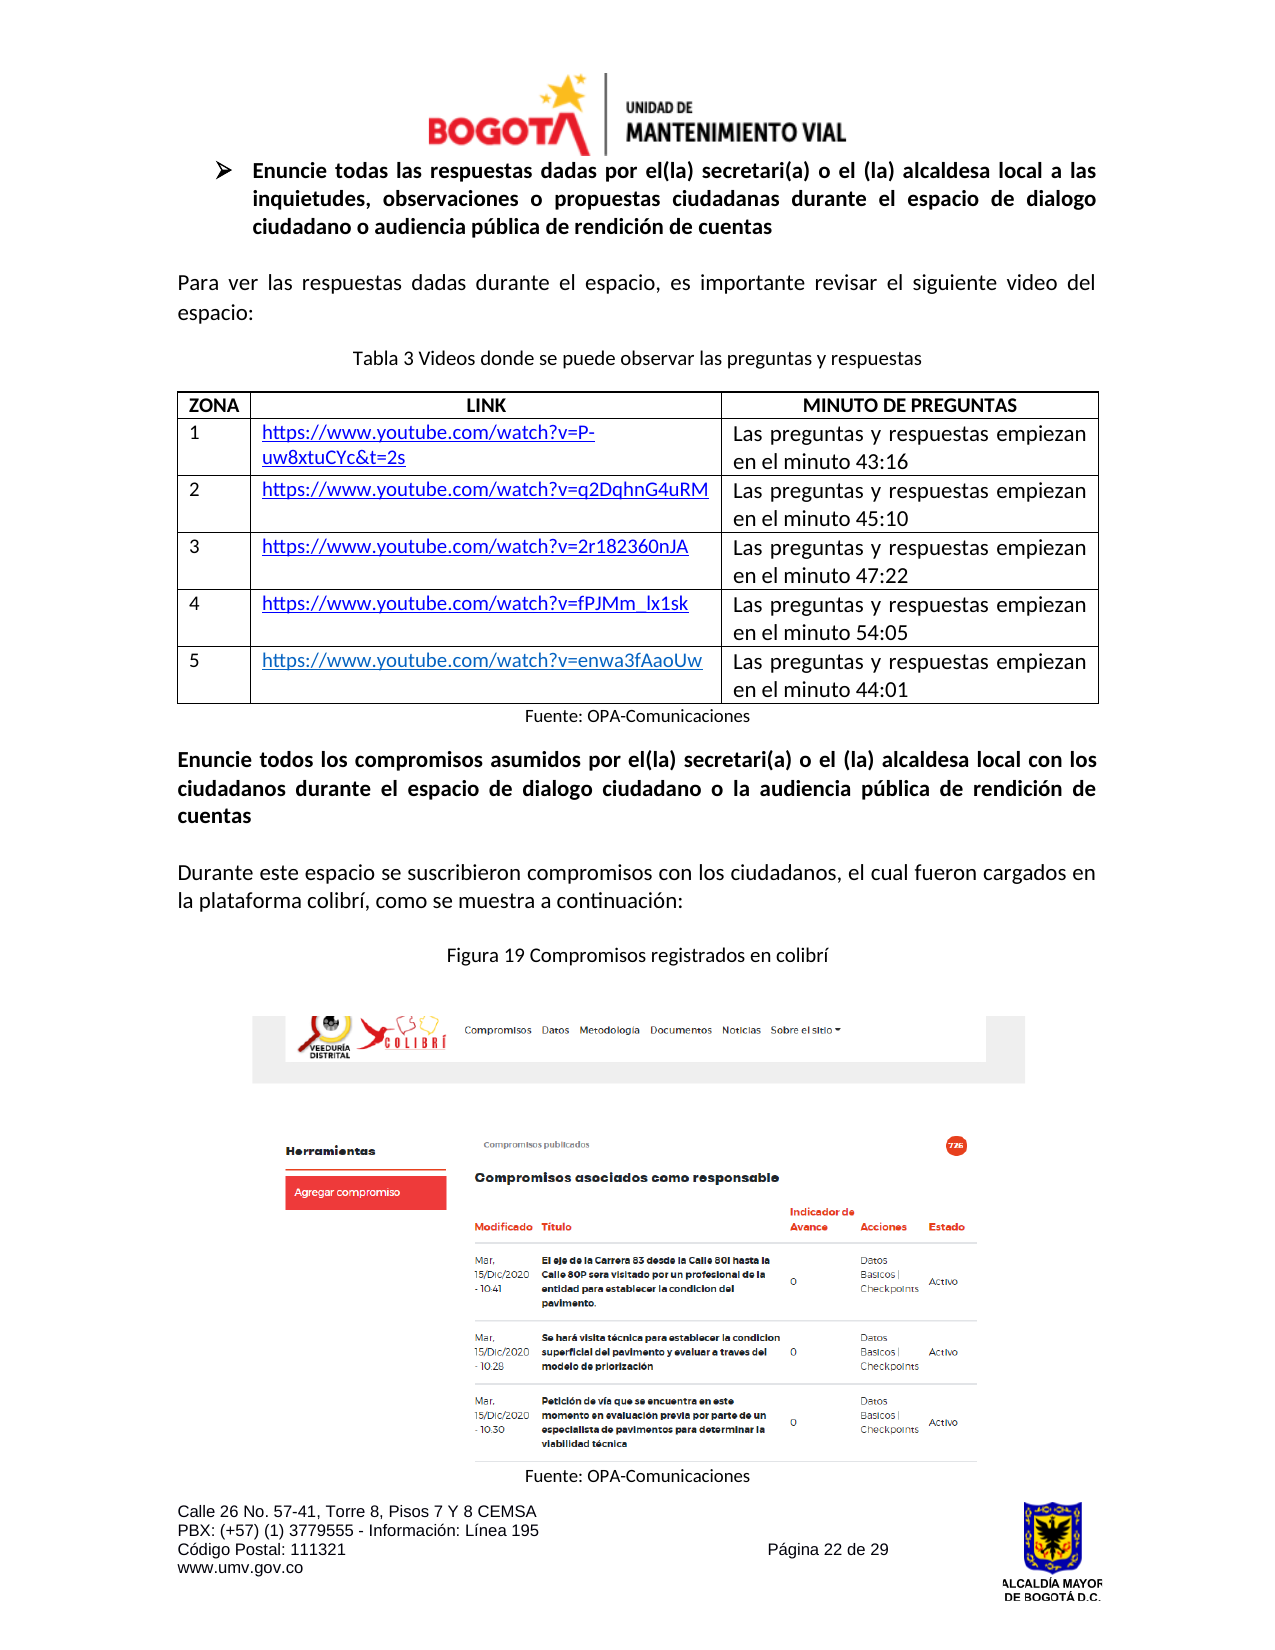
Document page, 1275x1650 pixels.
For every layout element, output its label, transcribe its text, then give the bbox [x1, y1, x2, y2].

table_cell 5 [178, 647, 250, 703]
table_header MINUTO DE PREGUNTAS [722, 393, 1098, 418]
table_cell Las preguntas y respuestas empiezan en el minuto 54:05 [722, 590, 1098, 646]
text Para ver las respuestas dadas durante el espacio, es importante revisar el siguiente video del espacio: [177, 268, 1098, 326]
text Fuente: OPA-Comunicaciones [177, 1464, 1098, 1487]
table_header ZONA [178, 393, 250, 418]
picture [1000, 1502, 1102, 1600]
table_cell Las preguntas y respuestas empiezan en el minuto 45:10 [722, 476, 1098, 532]
picture [428, 73, 847, 156]
table_cell https://www.youtube.com/watch?v=P-uw8xtuCYc&t=2s [251, 419, 721, 475]
list Durante este espacio se suscribieron compromisos con los ciudadanos, el cual fueron cargados en la plataforma colibrí, como se muestra a continuación: [177, 858, 1098, 914]
list Enuncie todas las respuestas dadas por el(la) secretari(a) o el (la) alcaldesa local a las inquietudes, observaciones o propuestas ciudadanas durante el espacio de dialogo ciudadano o audiencia pública de rendición de cuentas [215, 156, 1098, 240]
text Fuente: OPA-Comunicaciones [177, 704, 1098, 727]
table_cell 4 [178, 590, 250, 646]
table_cell Las preguntas y respuestas empiezan en el minuto 44:01 [722, 647, 1098, 703]
table_cell https://www.youtube.com/watch?v=enwa3fAaoUw [251, 647, 721, 703]
table_cell https://www.youtube.com/watch?v=q2DqhnG4uRM [251, 476, 721, 532]
table_cell Las preguntas y respuestas empiezan en el minuto 43:16 [722, 419, 1098, 475]
table_cell https://www.youtube.com/watch?v=fPJMm_lx1sk [251, 590, 721, 646]
text Enuncie todos los compromisos asumidos por el(la) secretari(a) o el (la) alcaldesa local con los ciudadanos durante el espacio de dialogo ciudadano o la audiencia pública de rendición de cuentas [177, 746, 1098, 830]
picture [252, 1016, 1026, 1465]
table_cell https://www.youtube.com/watch?v=2r182360nJA [251, 533, 721, 589]
table_cell 3 [178, 533, 250, 589]
table_cell Las preguntas y respuestas empiezan en el minuto 47:22 [722, 533, 1098, 589]
text Tabla 3 Videos donde se puede observar las preguntas y respuestas [177, 345, 1098, 371]
table_cell 2 [178, 476, 250, 532]
table_header LINK [251, 393, 721, 418]
table_cell 1 [178, 419, 250, 475]
